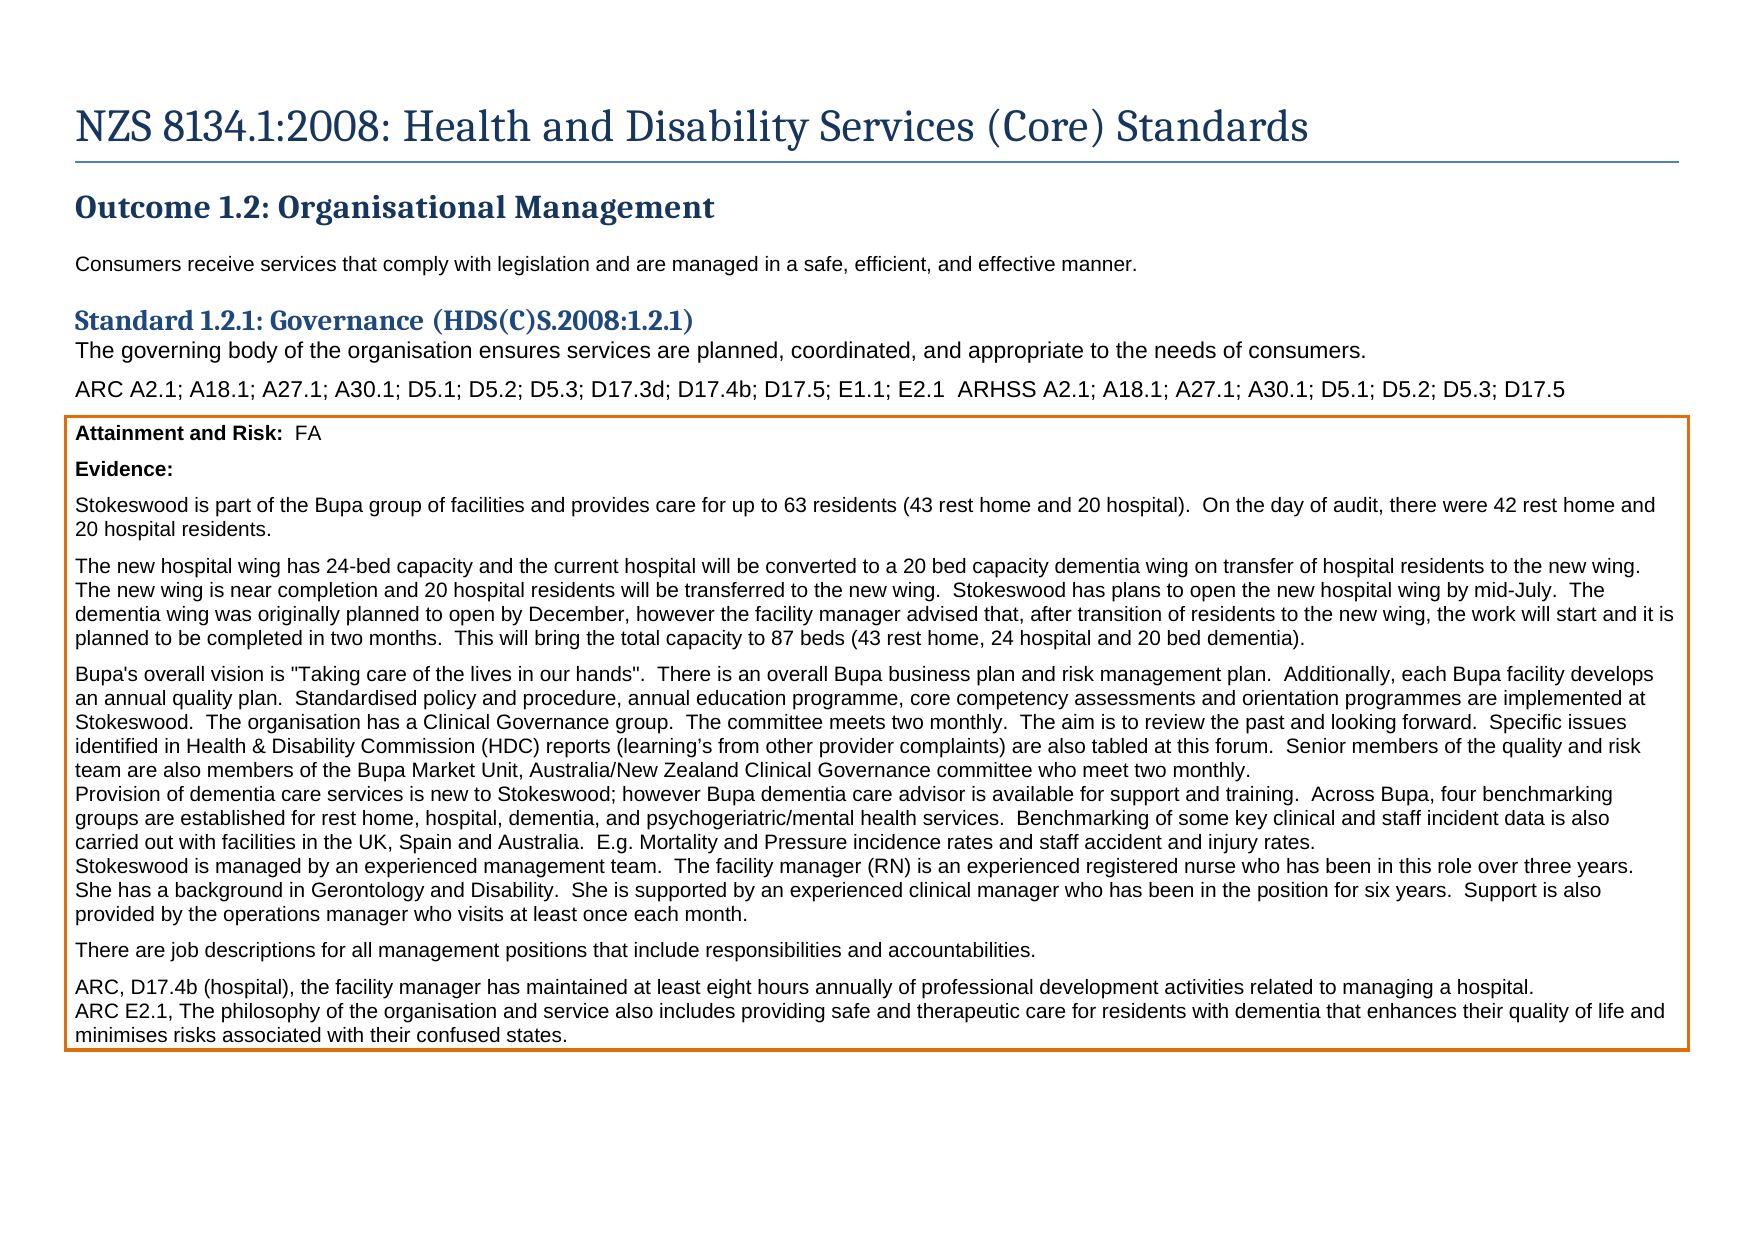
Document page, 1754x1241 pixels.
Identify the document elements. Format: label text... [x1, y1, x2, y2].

subtitle NZS 8134.1:2008: Health and Disability Services (Core) Standards [75, 100, 1679, 161]
text ARC A2.1; A18.1; A27.1; A30.1; D5.1; D5.2; D5.3; D17.3d; D17.4b; D17.5; E1.1; E2.1 ARHSS A2.1; A18.1; A27.1; A30.1; D5.1; D5.2; D5.3; D17.5 [75, 376, 1679, 403]
text There are job descriptions for all management positions that include responsibilities and accountabilities. [67, 933, 1687, 962]
text Consumers receive services that comply with legislation and are managed in a safe, efficient, and effective manner. [75, 251, 1679, 275]
text Bupa's overall vision is "Taking care of the lives in our hands". There is an overall Bupa business plan and risk management plan. Additionally, each Bupa facility develops an annual quality plan. Standardised policy and procedure, annual education programme, core competency assessments and orientation programmes are implemented at Stokeswood. The organisation has a Clinical Governance group. The committee meets two monthly. The aim is to review the past and looking forward. Specific issues identified in Health & Disability Commission (HDC) reports (learning’s from other provider complaints) are also tabled at this forum. Senior members of the quality and risk team are also members of the Bupa Market Unit, Australia/New Zealand Clinical Governance committee who meet two monthly. Provision of dementia care services is new to Stokeswood; however Bupa dementia care advisor is available for support and training. Across Bupa, four benchmarking groups are established for rest home, hospital, dementia, and psychogeriatric/mental health services. Benchmarking of some key clinical and staff incident data is also carried out with facilities in the UK, Spain and Australia. E.g. Mortality and Pressure incidence rates and staff accident and injury rates. Stokeswood is managed by an experienced management team. The facility manager (RN) is an experienced registered nurse who has been in this role over three years. She has a background in Gerontology and Disability. She is supported by an experienced clinical manager who has been in the position for six years. Support is also provided by the operations manager who visits at least once each month. [67, 657, 1687, 926]
text Attainment and Risk: FA [67, 418, 1687, 444]
text The governing body of the organisation ensures services are planned, coordinated, and appropriate to the needs of consumers. [75, 337, 1679, 364]
text ARC, D17.4b (hospital), the facility manager has maintained at least eight hours annually of professional development activities related to managing a hospital. ARC E2.1, The philosophy of the organisation and service also includes providing safe and therapeutic care for residents with dementia that enhances their quality of life and minimises risks associated with their confused states. [67, 969, 1687, 1048]
text Stokeswood is part of the Bupa group of facilities and provides care for up to 63 residents (43 rest home and 20 hospital). On the day of audit, there were 42 rest home and 20 hospital residents. [67, 488, 1687, 541]
text The new hospital wing has 24-bed capacity and the current hospital will be converted to a 20 bed capacity dementia wing on transfer of hospital residents to the new wing. The new wing is near completion and 20 hospital residents will be transferred to the new wing. Stokeswood has plans to open the new hospital wing by mid-July. The dementia wing was originally planned to open by December, however the facility manager advised that, after transition of residents to the new wing, the work will start and it is planned to be completed in two months. This will bring the total capacity to 87 beds (43 rest home, 24 hospital and 20 bed dementia). [67, 548, 1687, 649]
text Evidence: [67, 452, 1687, 481]
subtitle Outcome 1.2: Organisational Management [75, 188, 1679, 226]
subtitle Standard 1.2.1: Governance (HDS(C)S.2008:1.2.1) [75, 304, 1679, 337]
